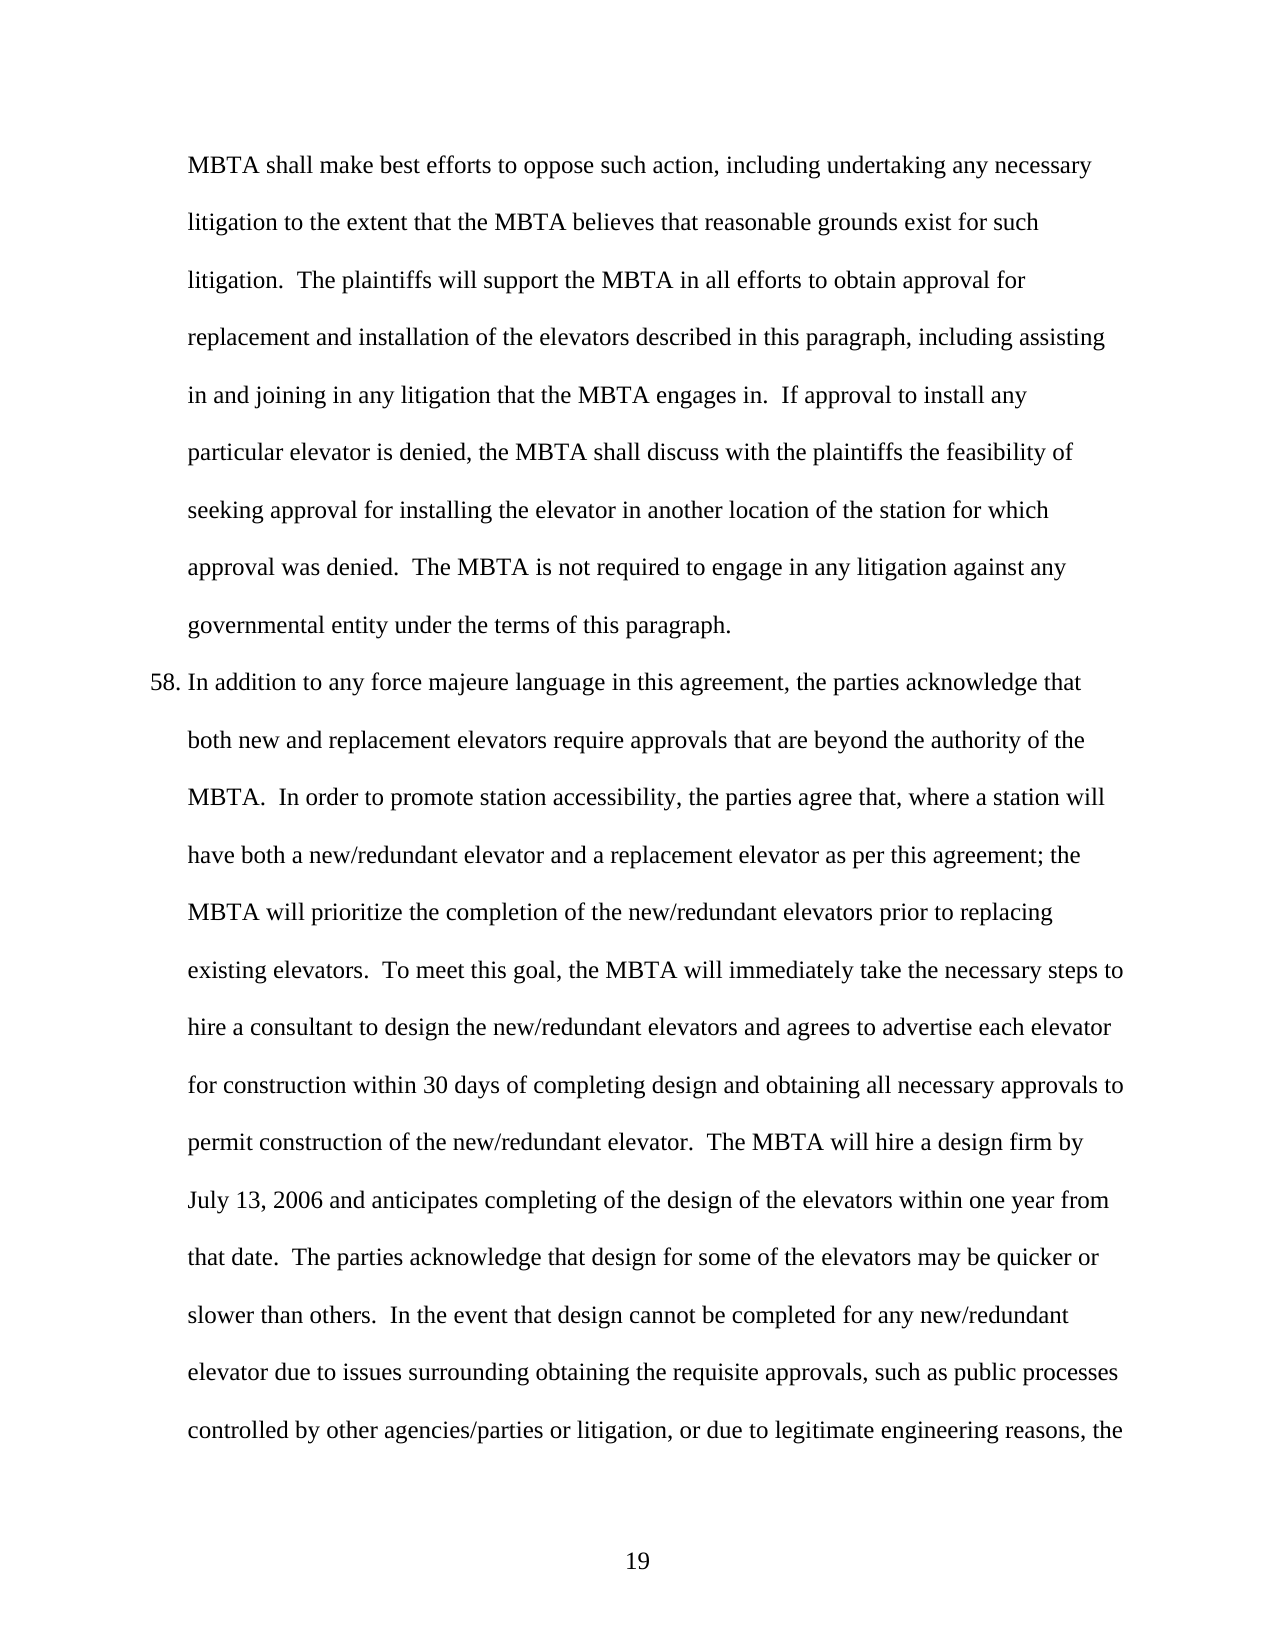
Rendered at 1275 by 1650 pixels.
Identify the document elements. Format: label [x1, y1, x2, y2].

list [150, 150, 1125, 639]
list [150, 667, 1125, 1444]
